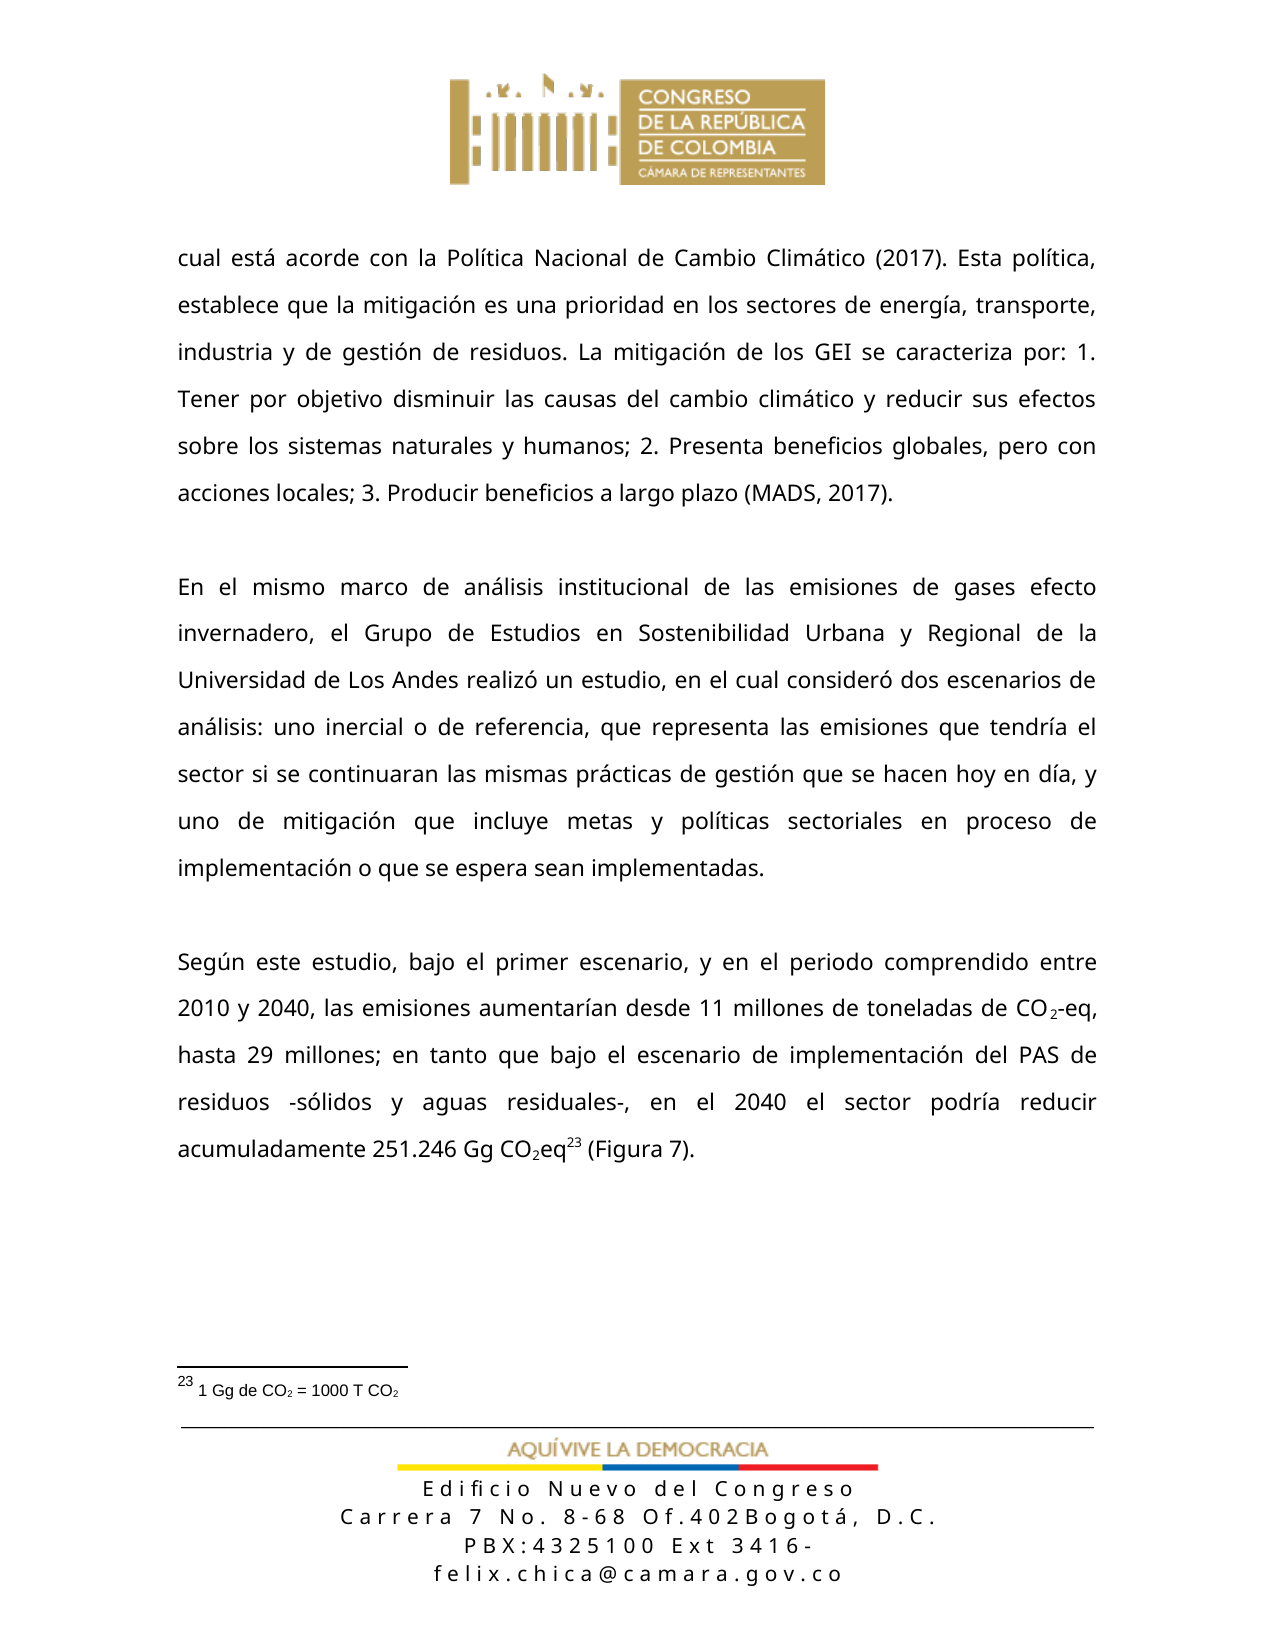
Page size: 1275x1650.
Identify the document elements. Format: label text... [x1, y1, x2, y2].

text Según este estudio, bajo el primer escenario, y en el periodo comprendido entre 2010 y 2040, las emisiones aumentarían desde 11 millones de toneladas de CO2-eq, hasta 29 millones; en tanto que bajo el escenario de implementación del PAS de residuos -sólidos y aguas residuales-, en el 2040 el sector podría reducir acumuladamente 251.246 Gg CO2eq (Figura 7). [177, 945, 1098, 1164]
picture [382, 1430, 893, 1474]
picture [449, 73, 826, 185]
text En el mismo marco de análisis institucional de las emisiones de gases efecto invernadero, el Grupo de Estudios en Sostenibilidad Urbana y Regional de la Universidad de Los Andes realizó un estudio, en el cual consideró dos escenarios de análisis: uno inercial o de referencia, que representa las emisiones que tendría el sector si se continuaran las mismas prácticas de gestión que se hacen hoy en día, y uno de mitigación que incluye metas y políticas sectoriales en proceso de implementación o que se espera sean implementadas. [177, 570, 1098, 883]
